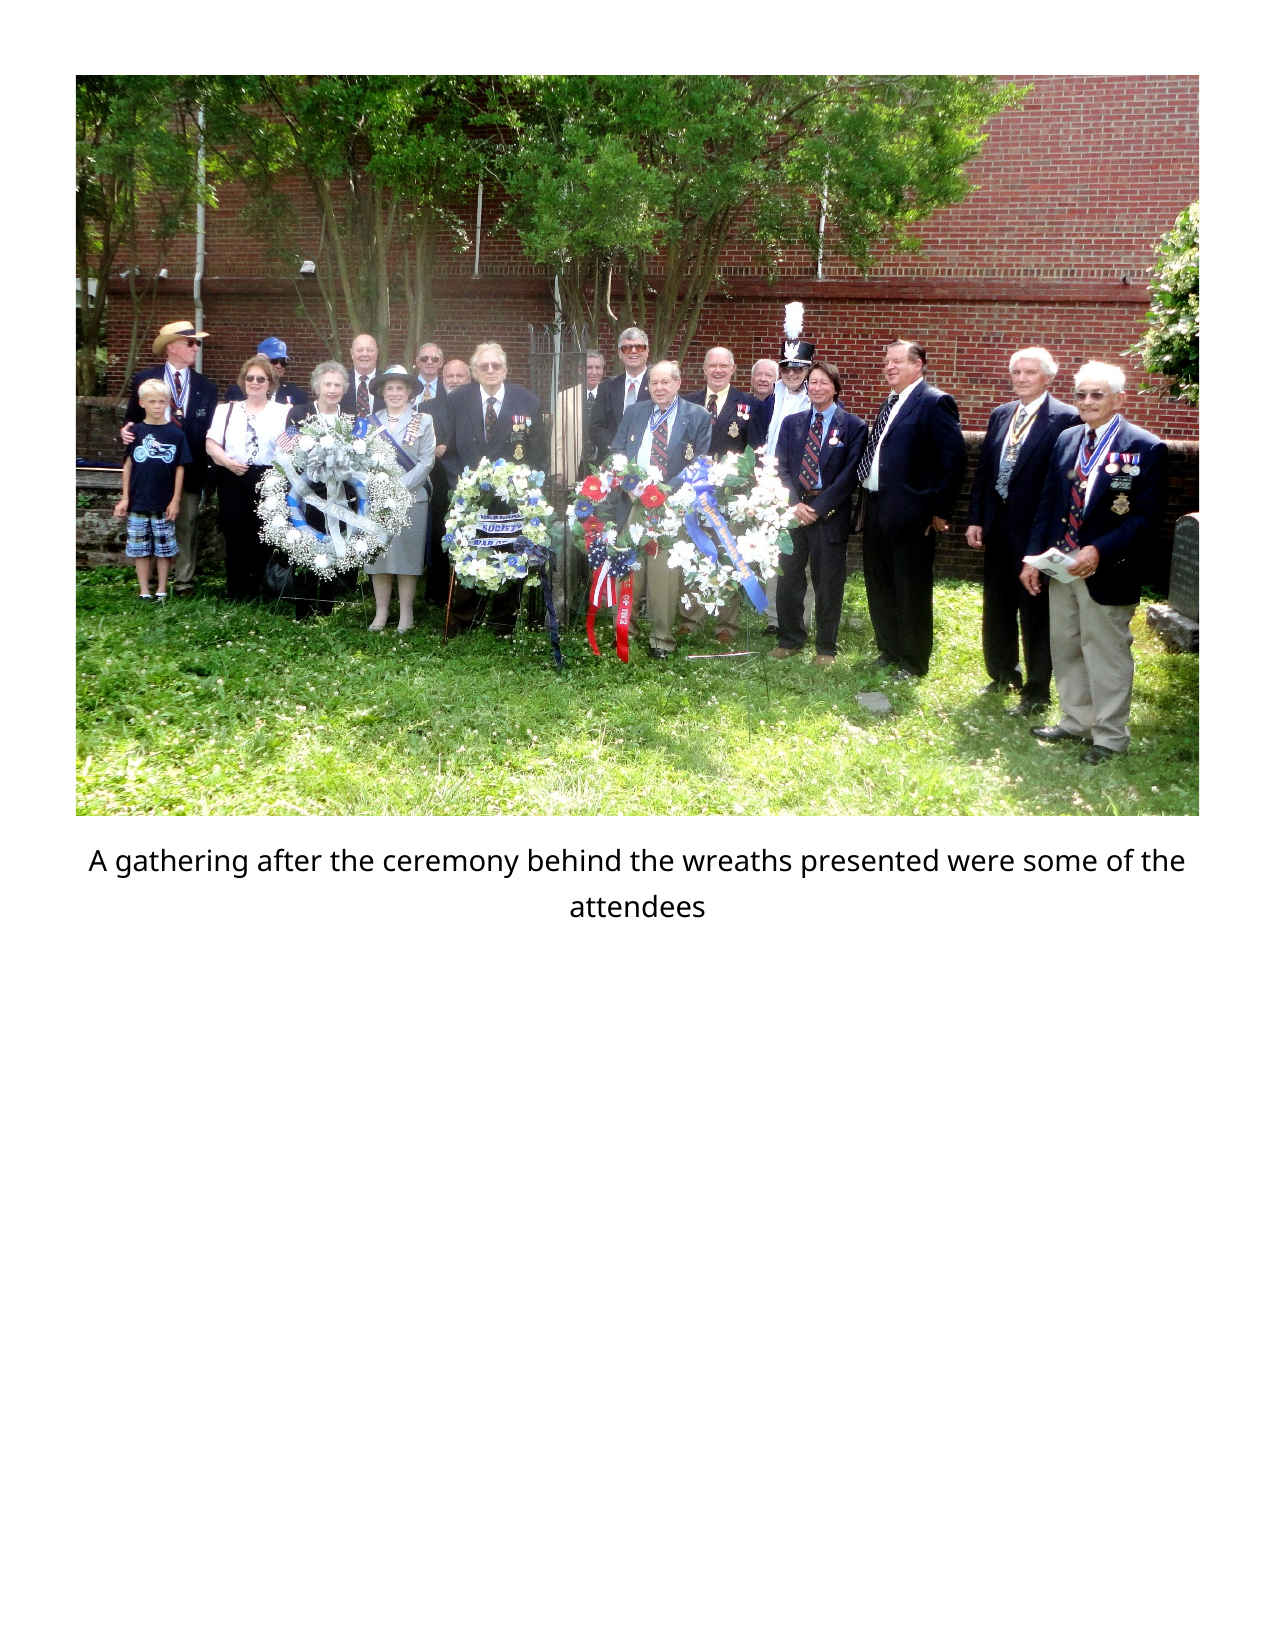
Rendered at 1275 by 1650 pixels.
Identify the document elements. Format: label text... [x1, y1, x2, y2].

text A gathering after the ceremony behind the wreaths presented were some of the attendees [75, 841, 1200, 926]
picture [75, 75, 1200, 816]
